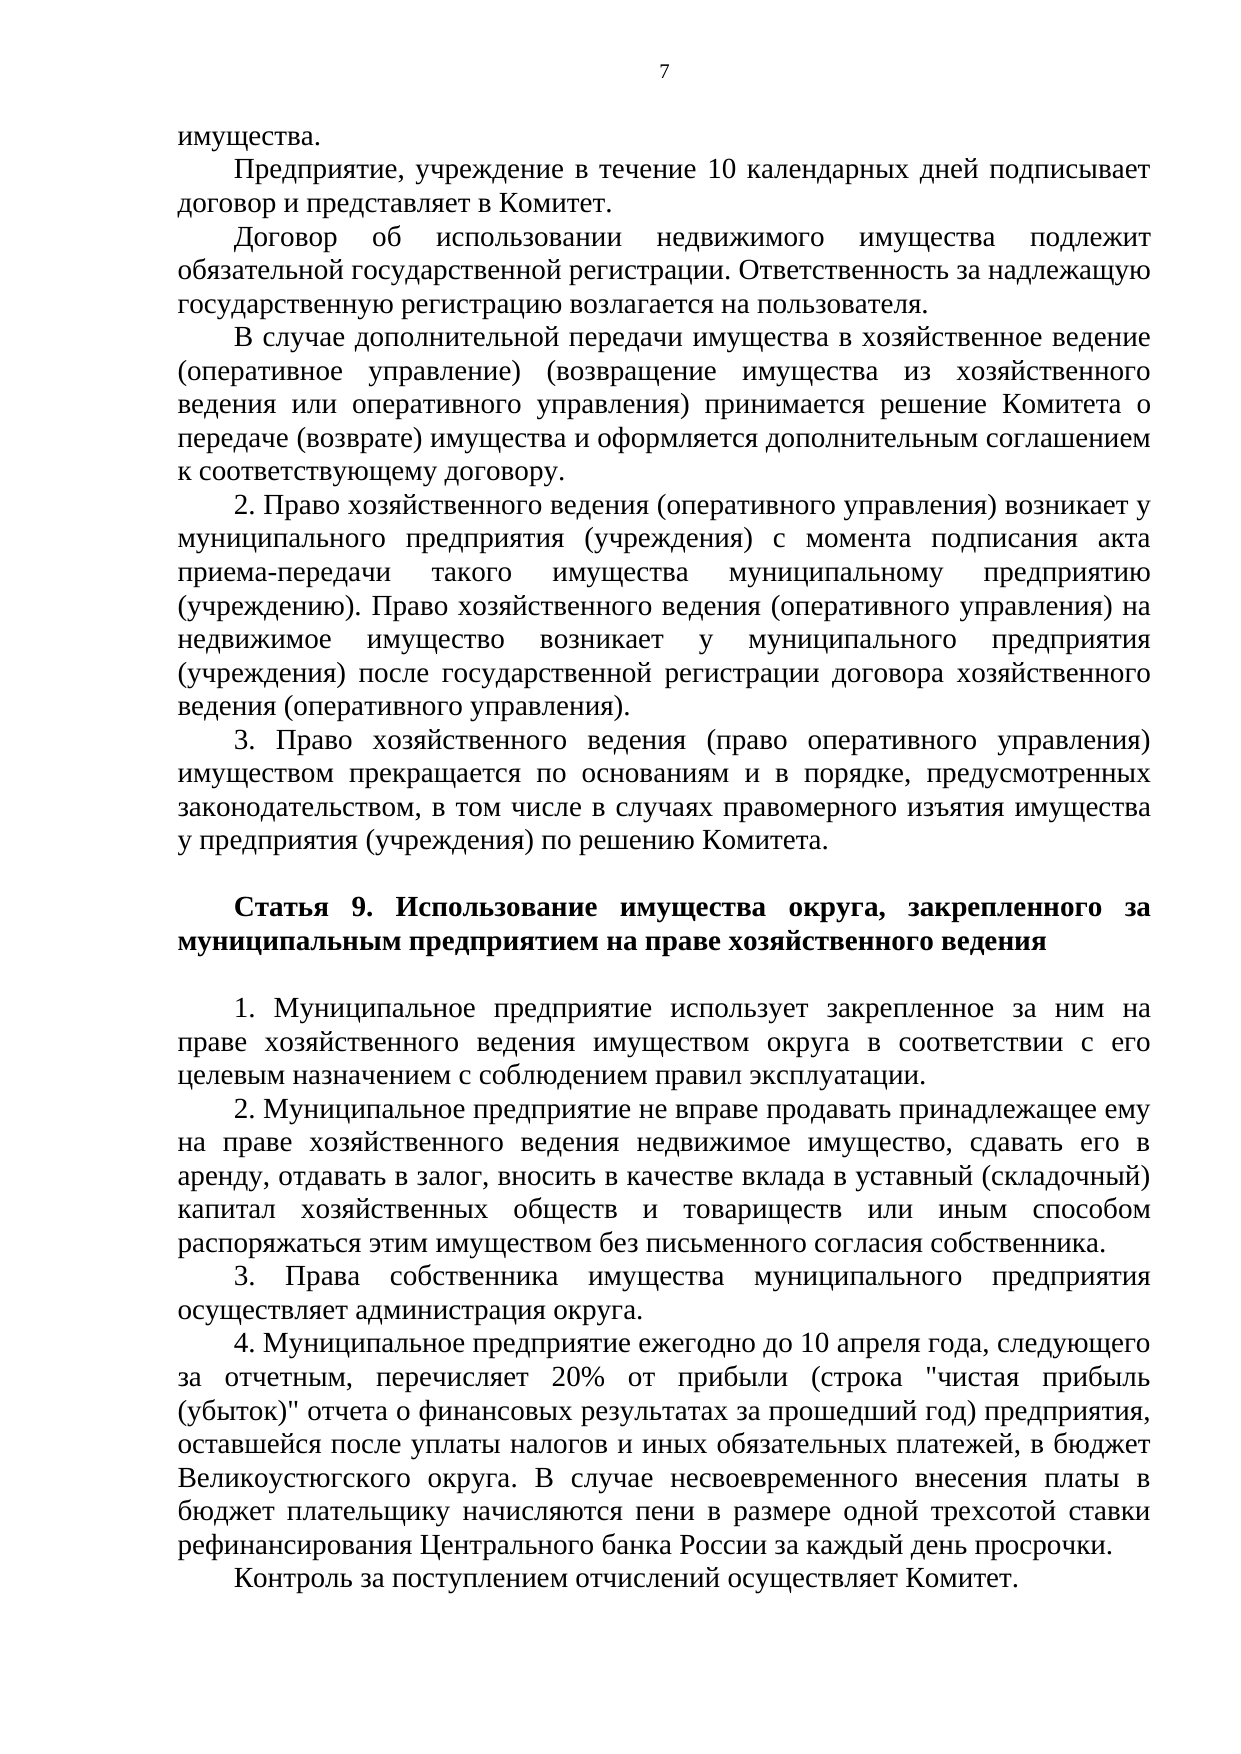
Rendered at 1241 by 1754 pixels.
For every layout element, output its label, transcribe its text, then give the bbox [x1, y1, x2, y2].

text 1. Муниципальное предприятие использует закрепленное за ним на праве хозяйственного ведения имуществом округа в соответствии с его целевым назначением с соблюдением правил эксплуатации. [177, 990, 1152, 1091]
text Предприятие, учреждение в течение 10 календарных дней подписывает договор и представляет в Комитет. [177, 152, 1152, 219]
text 3. Право хозяйственного ведения (право оперативного управления) имуществом прекращается по основаниям и в порядке, предусмотренных законодательством, в том числе в случаях правомерного изъятия имущества у предприятия (учреждения) по решению Комитета. [177, 722, 1152, 856]
text 2. Муниципальное предприятие не вправе продавать принадлежащее ему на праве хозяйственного ведения недвижимое имущество, сдавать его в аренду, отдавать в залог, вносить в качестве вклада в уставный (складочный) капитал хозяйственных обществ и товариществ или иным способом распоряжаться этим имуществом без письменного согласия собственника. [177, 1091, 1152, 1258]
text 4. Муниципальное предприятие ежегодно до 10 апреля года, следующего за отчетным, перечисляет 20% от прибыли (строка "чистая прибыль (убыток)" отчета о финансовых результатах за прошедший год) предприятия, оставшейся после уплаты налогов и иных обязательных платежей, в бюджет Великоустюгского округа. В случае несвоевременного внесения платы в бюджет плательщику начисляются пени в размере одной трехсотой ставки рефинансирования Центрального банка России за каждый день просрочки. [177, 1326, 1152, 1560]
title Статья 9. Использование имущества округа, закрепленного за муниципальным предприятием на праве хозяйственного ведения [177, 889, 1152, 957]
text Контроль за поступлением отчислений осуществляет Комитет. [177, 1560, 1152, 1594]
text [177, 118, 1152, 152]
text 3. Права собственника имущества муниципального предприятия осуществляет администрация округа. [177, 1258, 1152, 1326]
text 2. Право хозяйственного ведения (оперативного управления) возникает у муниципального предприятия (учреждения) с момента подписания акта приема-передачи такого имущества муниципальному предприятию (учреждению). Право хозяйственного ведения (оперативного управления) на недвижимое имущество возникает у муниципального предприятия (учреждения) после государственной регистрации договора хозяйственного ведения (оперативного управления). [177, 487, 1152, 722]
text В случае дополнительной передачи имущества в хозяйственное ведение (оперативное управление) (возвращение имущества из хозяйственного ведения или оперативного управления) принимается решение Комитета о передаче (возврате) имущества и оформляется дополнительным соглашением к соответствующему договору. [177, 319, 1152, 487]
text Договор об использовании недвижимого имущества подлежит обязательной государственной регистрации. Ответственность за надлежащую государственную регистрацию возлагается на пользователя. [177, 219, 1152, 319]
